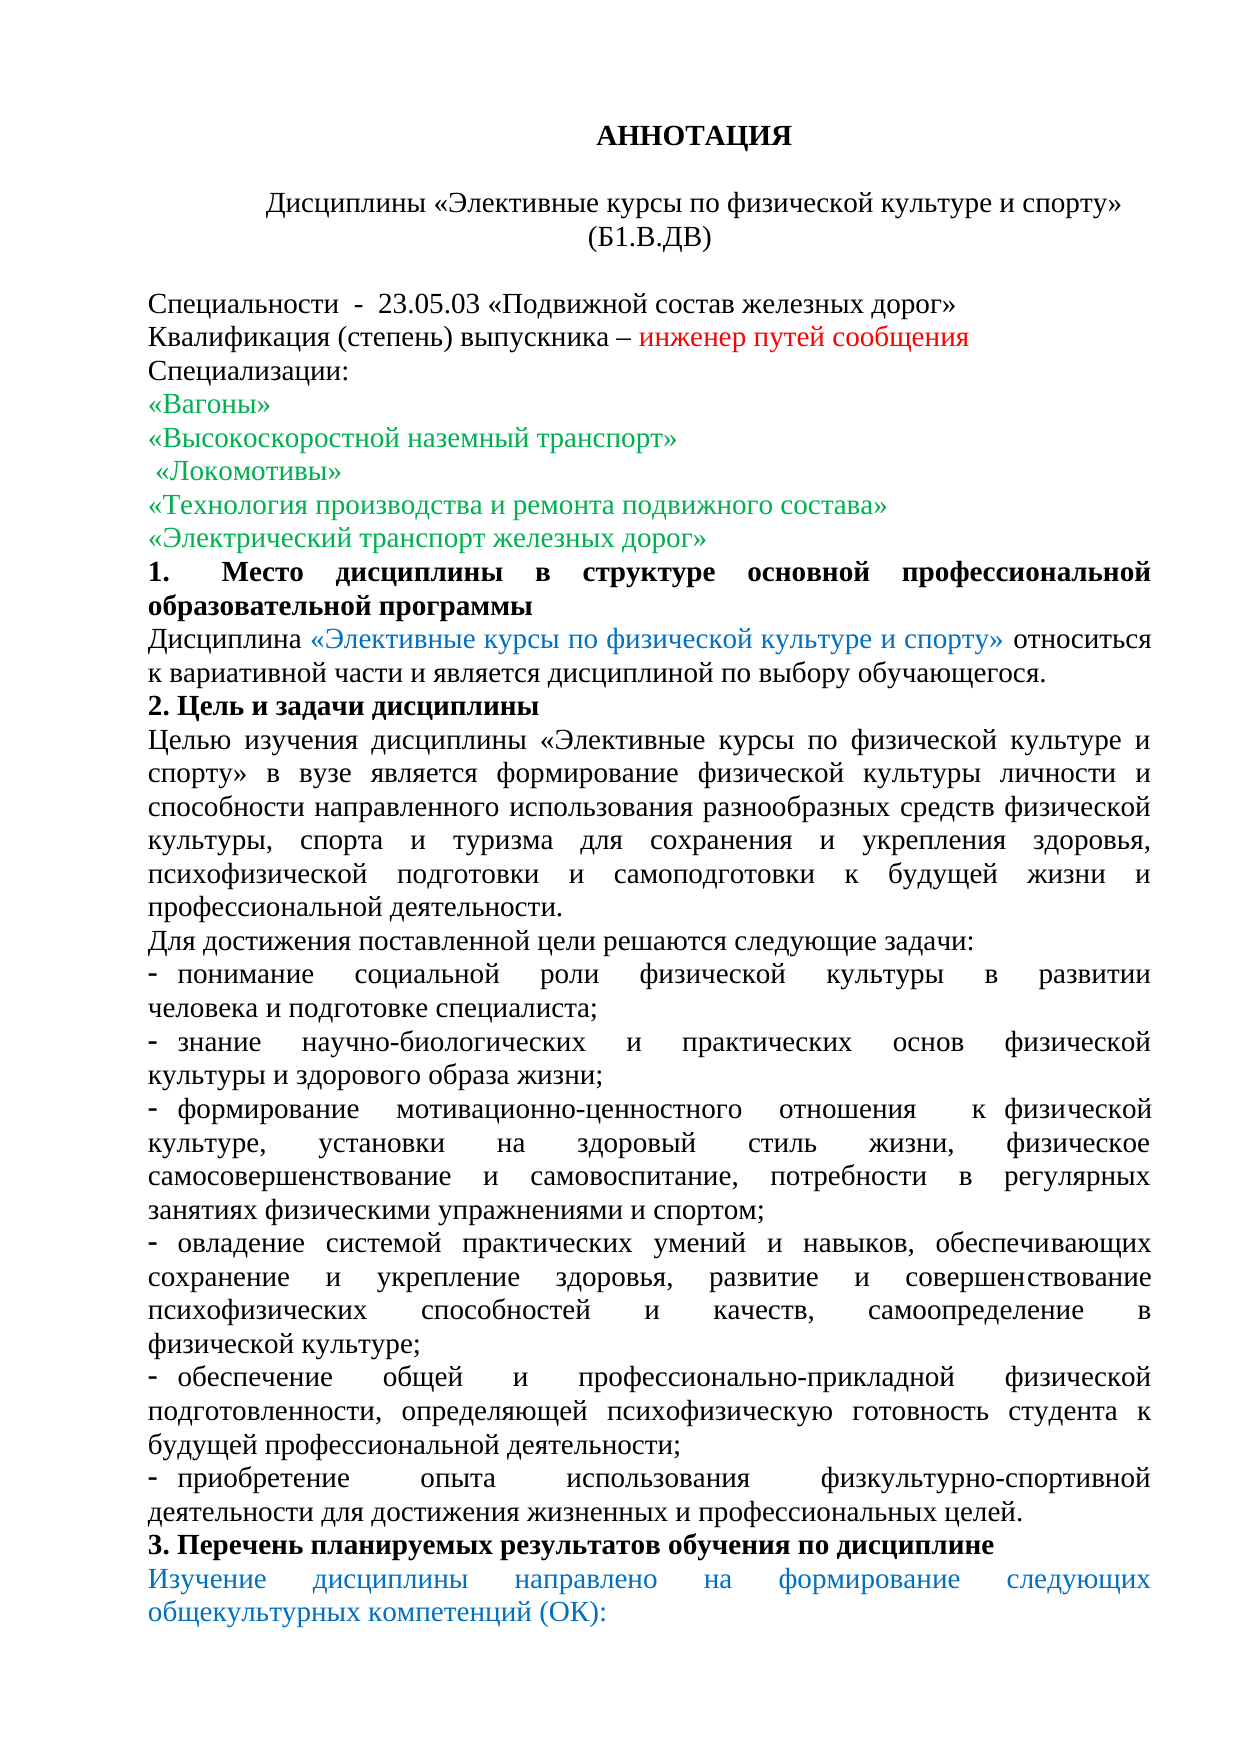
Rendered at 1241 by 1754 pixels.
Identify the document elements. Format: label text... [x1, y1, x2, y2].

text «Технология производства и ремонта подвижного состава» [148, 487, 1152, 521]
text «Высокоскоростной наземный транспорт» [148, 420, 1152, 453]
text 2. Цель и задачи дисциплины [148, 688, 1152, 722]
text «Локомотивы» [148, 453, 1152, 487]
text Квалификация (степень) выпускника – инженер путей сообщения [148, 319, 1152, 353]
text Специальности - 23.05.03 «Подвижной состав железных дорог» [148, 286, 1152, 319]
text 3. Перечень планируемых результатов обучения по дисциплине [148, 1527, 1152, 1561]
text Целью изучения дисциплины «Элективные курсы по физической культуре и спорту» в вузе является формирование физической культуры личности и способности направленного использования разнообразных средств физической культуры, спорта и туризма для сохранения и укрепления здоровья, психофизической подготовки и самоподготовки к будущей жизни и профессиональной деятельности. [148, 722, 1152, 923]
list Место дисциплины в структуре основной профессиональной образовательной программы [148, 554, 1152, 621]
text Для достижения поставленной цели решаются следующие задачи: [148, 923, 1152, 957]
text Дисциплина «Элективные курсы по физической культуре и спорту» относиться к вариативной части и является дисциплиной по выбору обучающегося. [148, 621, 1152, 688]
text Изучение дисциплины направлено на формирование следующих общекультурных компетенций (ОК): [148, 1561, 1152, 1628]
list знание научно-биологических и практических основ физической культуры и здорового образа жизни; [148, 1024, 1152, 1091]
list понимание социальной роли физической культуры в развитии человека и подготовке специалиста; [148, 957, 1152, 1024]
text АННОТАЦИЯ [148, 118, 1152, 152]
text «Электрический транспорт железных дорог» [148, 521, 1152, 554]
text Дисциплины «Элективные курсы по физической культуре и спорту» (Б1.В.ДВ) [148, 185, 1152, 252]
list формирование мотивационно-ценностного отношения к физической культуре, установки на здоровый стиль жизни, физическое самосовершенствование и самовоспитание, потребности в регулярных занятиях физическими упражнениями и спортом; [148, 1091, 1152, 1225]
list овладение системой практических умений и навыков, обеспечивающих сохранение и укрепление здоровья, развитие и совершенствование психофизических способностей и качеств, самоопределение в физической культуре; [148, 1225, 1152, 1359]
list обеспечение общей и профессионально-прикладной физической подготовленности, определяющей психофизическую готовность студента к будущей профессиональной деятельности; [148, 1359, 1152, 1460]
text Специализации: [148, 353, 1152, 386]
list приобретение опыта использования физкультурно-спортивной деятельности для достижения жизненных и профессиональных целей. [148, 1460, 1152, 1527]
text «Вагоны» [148, 386, 1152, 420]
